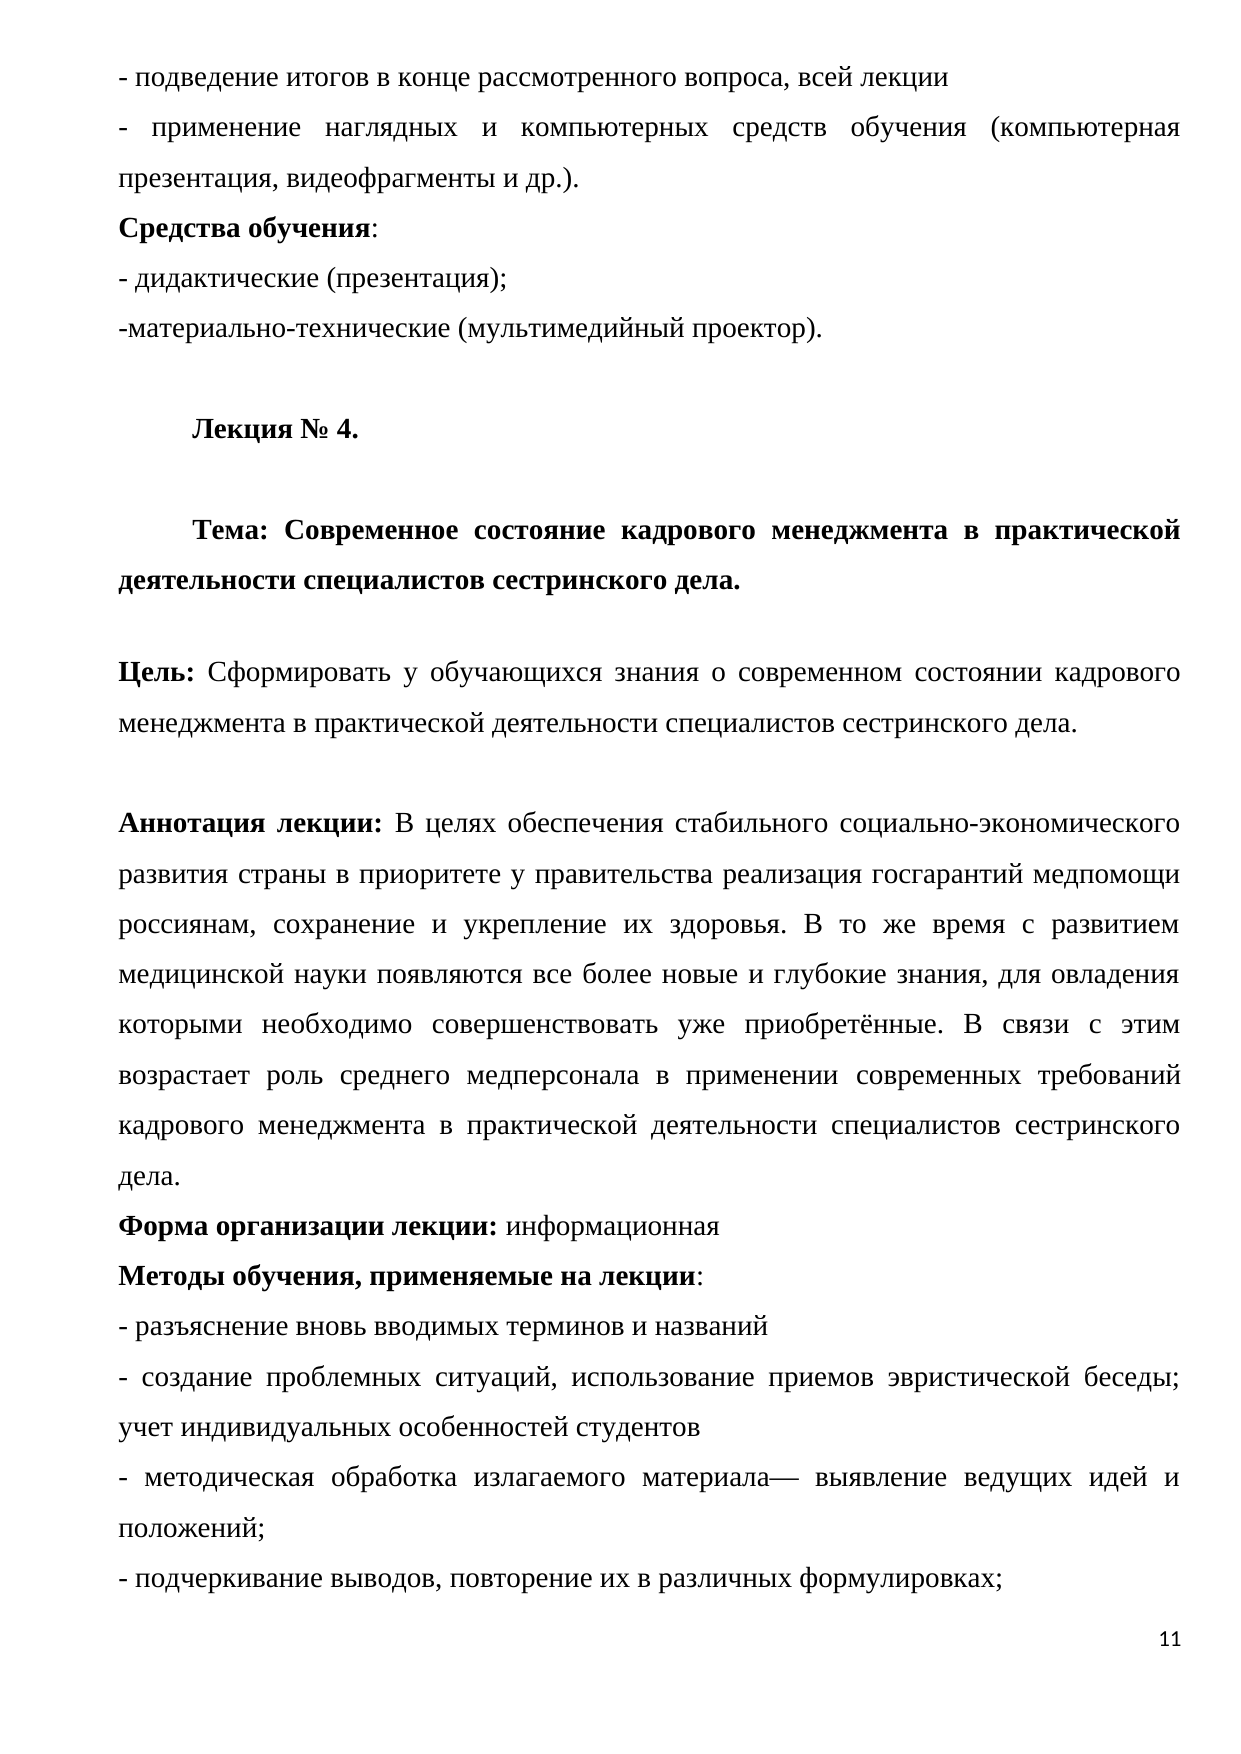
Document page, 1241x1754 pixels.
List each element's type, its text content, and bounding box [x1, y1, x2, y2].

text - применение наглядных и компьютерных средств обучения (компьютерная презентация, видеофрагменты и др.). [118, 109, 1181, 193]
text Цель: Сформировать у обучающихся знания о современном состоянии кадрового менеджмента в практической деятельности специалистов сестринского дела. [118, 654, 1181, 738]
text - создание проблемных ситуаций, использование приемов эвристической беседы; учет индивидуальных особенностей студентов [118, 1359, 1181, 1443]
text Аннотация лекции: В целях обеспечения стабильного социально-экономического развития страны в приоритете у правительства реализация госгарантий медпомощи россиянам, сохранение и укрепление их здоровья. В то же время с развитием медицинской науки появляются все более новые и глубокие знания, для овладения которыми необходимо совершенствовать уже приобретённые. В связи с этим возрастает роль среднего медперсонала в применении современных требований кадрового менеджмента в практической деятельности специалистов сестринского дела. [118, 805, 1181, 1191]
text - подчеркивание выводов, повторение их в различных формулировках; [118, 1560, 1181, 1594]
text - разъяснение вновь вводимых терминов и названий [118, 1308, 1181, 1342]
text Методы обучения, применяемые на лекции: [118, 1258, 1181, 1292]
text - дидактические (презентация); [118, 260, 1181, 294]
text Форма организации лекции: информационная [118, 1208, 1180, 1241]
text -материально-технические (мультимедийный проектор). [118, 311, 1181, 344]
text - методическая обработка излагаемого материала— выявление ведущих идей и положений; [118, 1459, 1181, 1543]
text Тема: Современное состояние кадрового менеджмента в практической деятельности специалистов сестринского дела. [118, 512, 1181, 596]
text Лекция № 4. [118, 411, 1181, 445]
text Средства обучения: [118, 210, 1181, 243]
text - подведение итогов в конце рассмотренного вопроса, всей лекции [118, 59, 1181, 93]
